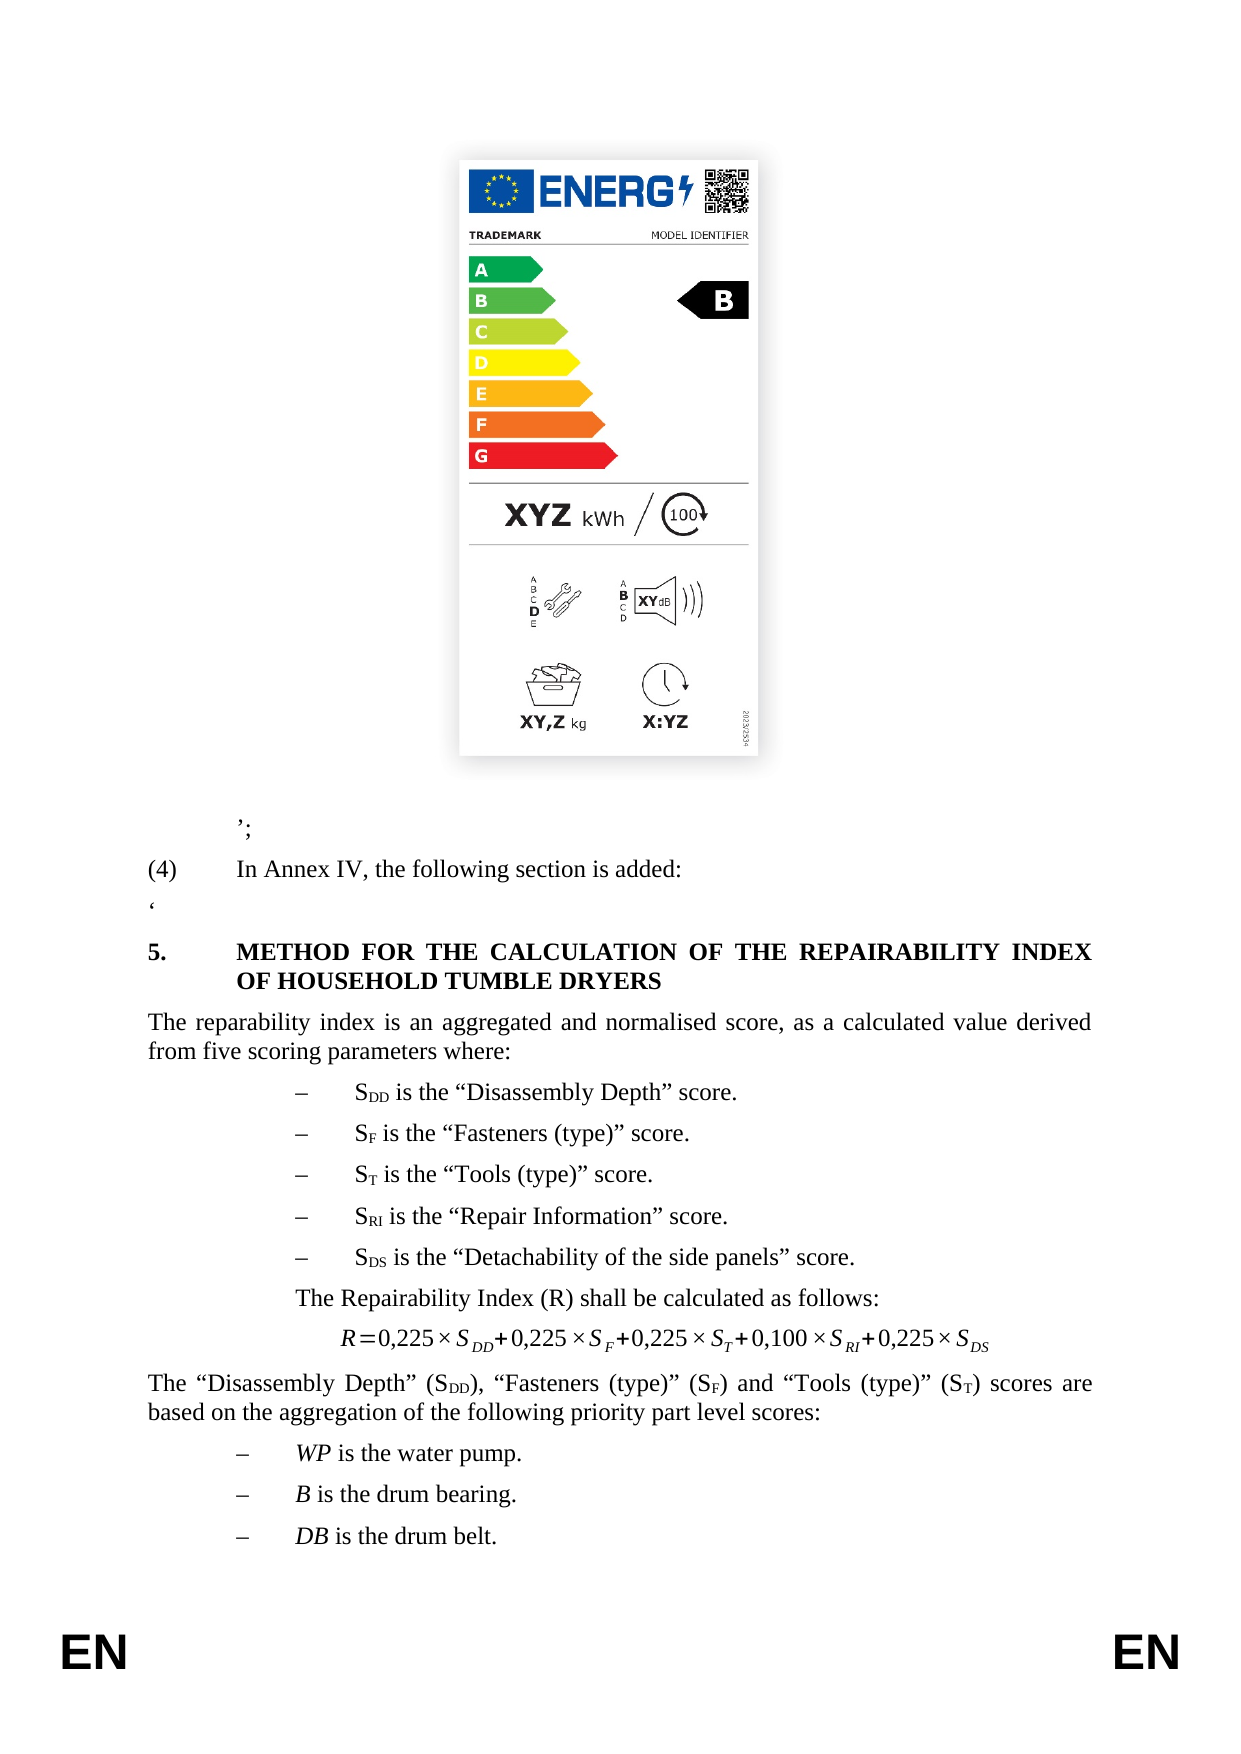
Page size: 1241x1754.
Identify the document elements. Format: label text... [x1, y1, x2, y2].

subtitle METHOD FOR THE CALCULATION OF THE REPAIRABILITY INDEX OF HOUSEHOLD TUMBLE DRYERS [148, 937, 1093, 994]
text ST is the “Tools (type)” score. [295, 1159, 1093, 1188]
text ‘ [148, 896, 1093, 924]
text SF is the “Fasteners (type)” score. [295, 1118, 1093, 1147]
list WP is the water pump. [236, 1438, 1093, 1467]
text In Annex IV, the following section is added: [148, 854, 1093, 883]
text DB is the drum belt. [236, 1521, 1093, 1549]
picture [413, 118, 808, 801]
text The Repairability Index (R) shall be calculated as follows: [295, 1283, 1093, 1312]
text The reparability index is an aggregated and normalised score, as a calculated value derived from five scoring parameters where: [148, 1007, 1093, 1064]
text SDS is the “Detachability of the side panels” score. [295, 1242, 1093, 1271]
text ’; [236, 813, 1093, 842]
text SRI is the “Repair Information” score. [295, 1201, 1093, 1229]
list SDD is the “Disassembly Depth” score. [295, 1077, 1093, 1106]
text The “Disassembly Depth” (SDD), “Fasteners (type)” (SF) and “Tools (type)” (ST) scores are based on the aggregation of the following priority part level scores: [148, 1368, 1093, 1426]
text B is the drum bearing. [236, 1479, 1093, 1508]
